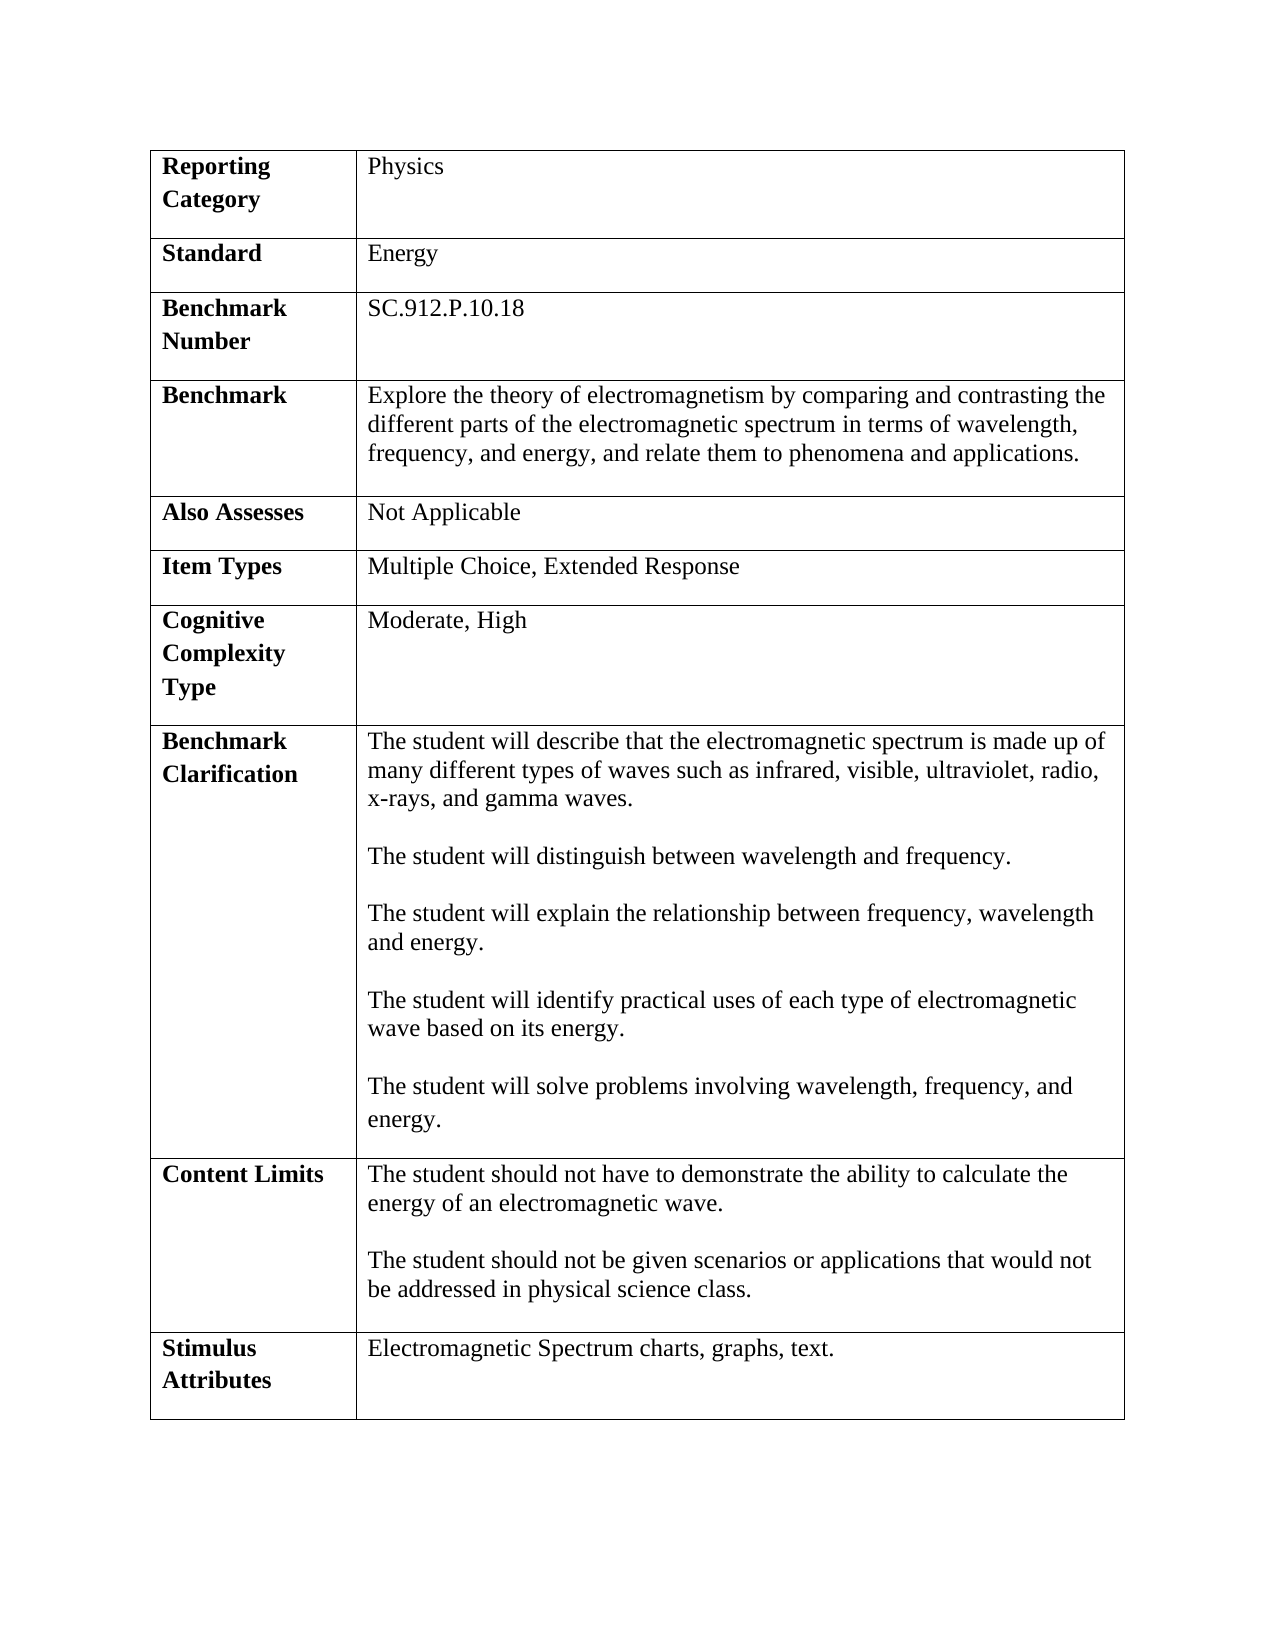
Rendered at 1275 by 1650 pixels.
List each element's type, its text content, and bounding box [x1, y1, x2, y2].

table_cell Cognitive Complexity Type [151, 606, 356, 725]
table_header Physics [357, 151, 1124, 237]
table_cell Standard [151, 239, 356, 292]
table_cell Multiple Choice, Extended Response [357, 551, 1124, 604]
table_cell Stimulus Attributes [151, 1333, 356, 1419]
table_cell Item Types [151, 551, 356, 604]
table_cell SC.912.P.10.18 [357, 293, 1124, 379]
table_cell Benchmark Number [151, 293, 356, 379]
table_cell The student should not have to demonstrate the ability to calculate the energy of an electromagnetic wave. The student should not be given scenarios or applications that would not be addressed in physical science class. [357, 1159, 1124, 1332]
table_header Reporting Category [151, 151, 356, 237]
table_cell The student will describe that the electromagnetic spectrum is made up of many different types of waves such as infrared, visible, ultraviolet, radio, x-rays, and gamma waves. The student will distinguish between wavelength and frequency. The student will explain the relationship between frequency, wavelength and energy. The student will identify practical uses of each type of electromagnetic wave based on its energy. The student will solve problems involving wavelength, frequency, and energy. [357, 726, 1124, 1158]
table_cell Also Assesses [151, 497, 356, 550]
table_cell Explore the theory of electromagnetism by comparing and contrasting the different parts of the electromagnetic spectrum in terms of wavelength, frequency, and energy, and relate them to phenomena and applications. [357, 381, 1124, 496]
table_cell Content Limits [151, 1159, 356, 1332]
table_cell Electromagnetic Spectrum charts, graphs, text. [357, 1333, 1124, 1419]
table_cell Not Applicable [357, 497, 1124, 550]
table_cell Energy [357, 239, 1124, 292]
table_cell Moderate, High [357, 606, 1124, 725]
table_cell Benchmark Clarification [151, 726, 356, 1158]
table_cell Benchmark [151, 381, 356, 496]
